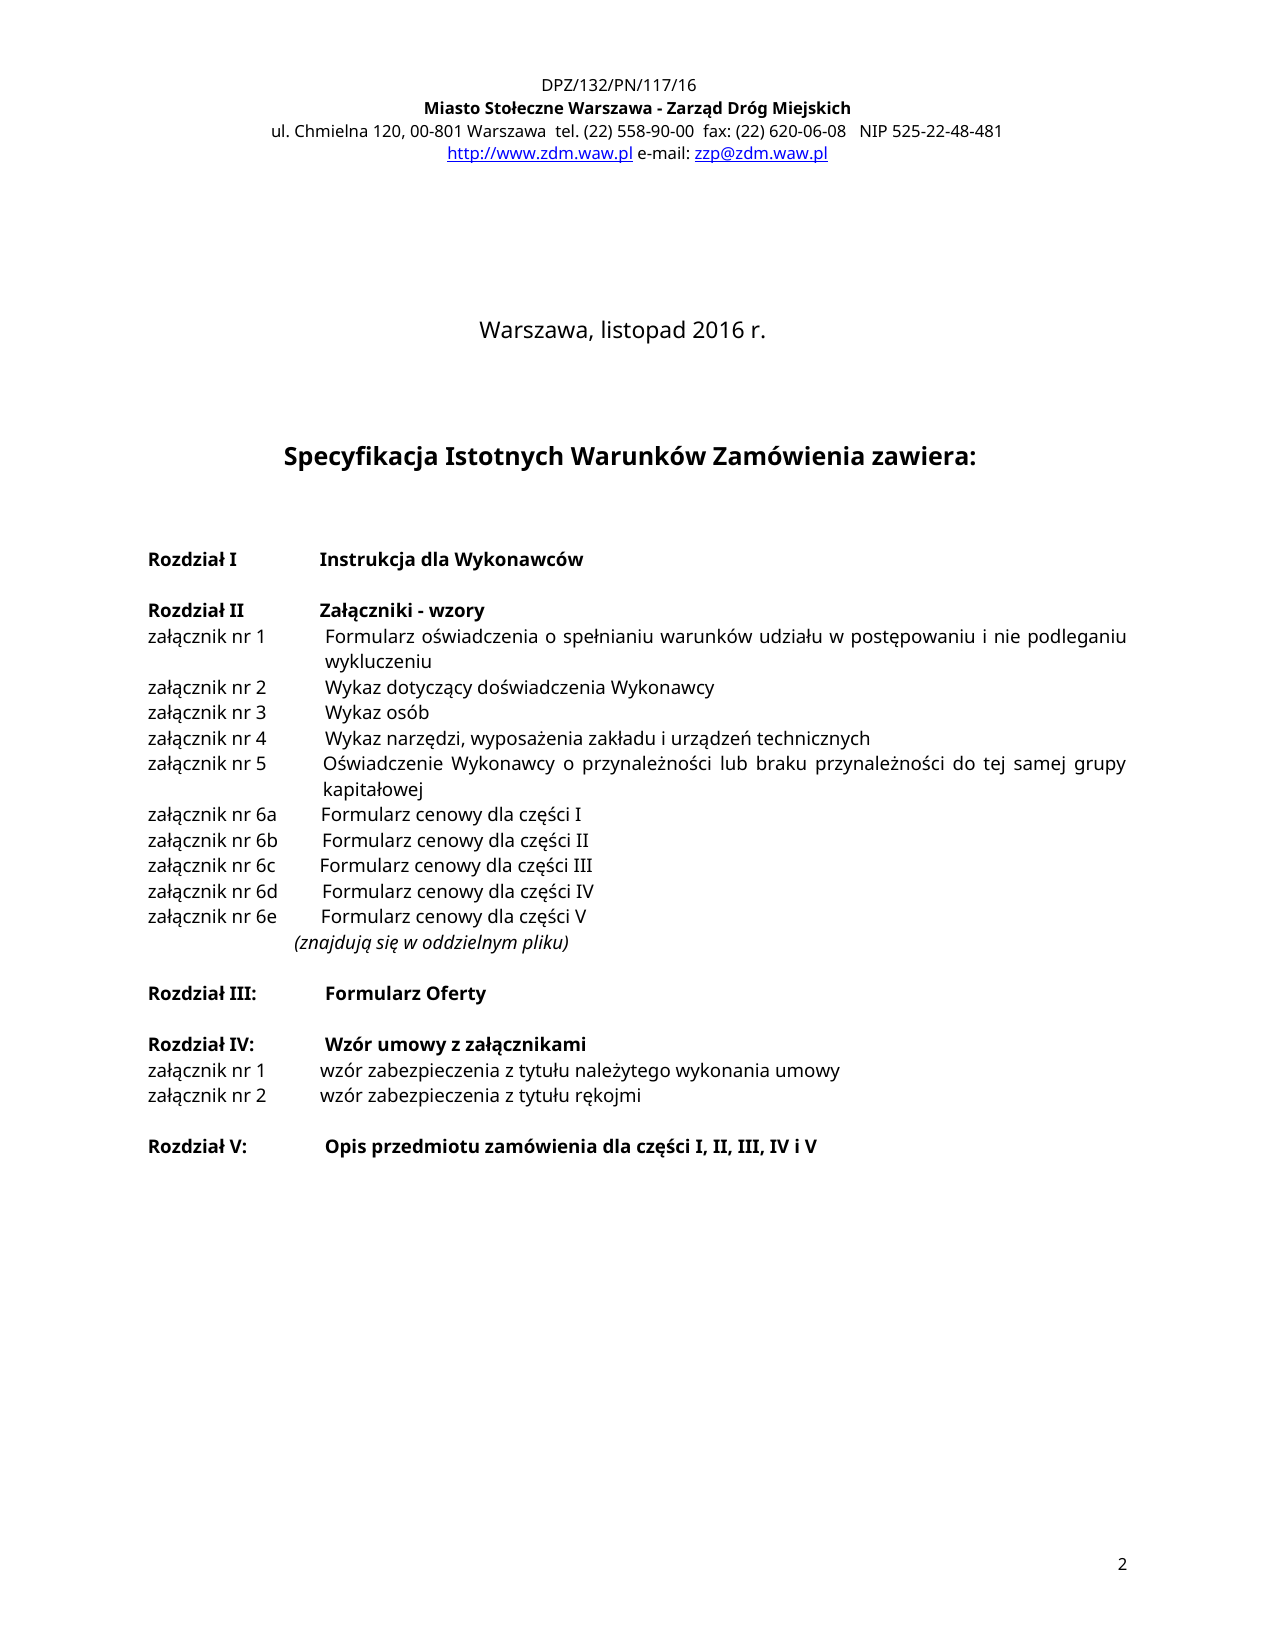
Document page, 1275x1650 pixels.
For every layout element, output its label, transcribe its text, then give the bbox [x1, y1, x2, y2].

text Rozdział II Załączniki - wzory [148, 598, 1127, 623]
text załącznik nr 4 Wykaz narzędzi, wyposażenia zakładu i urządzeń technicznych [148, 725, 1127, 751]
text załącznik nr 6b Formularz cenowy dla części II [148, 827, 1127, 853]
text załącznik nr 5 Oświadczenie Wykonawcy o przynależności lub braku przynależności do tej samej grupy kapitałowej [148, 751, 1127, 802]
text Rozdział I Instrukcja dla Wykonawców [148, 547, 1127, 572]
text załącznik nr 1 wzór zabezpieczenia z tytułu należytego wykonania umowy [148, 1057, 1127, 1082]
text Rozdział III: Formularz Oferty [148, 980, 1127, 1006]
text (znajdują się w oddzielnym pliku) [148, 929, 1127, 955]
text załącznik nr 6a Formularz cenowy dla części I [148, 802, 1127, 827]
text załącznik nr 6e Formularz cenowy dla części V [148, 904, 1127, 929]
text załącznik nr 2 Wykaz dotyczący doświadczenia Wykonawcy [148, 674, 1127, 700]
text Rozdział V: Opis przedmiotu zamówienia dla części I, II, III, IV i V [148, 1133, 1127, 1159]
text załącznik nr 6d Formularz cenowy dla części IV [148, 878, 1127, 904]
text załącznik nr 1 Formularz oświadczenia o spełnianiu warunków udziału w postępowaniu i nie podleganiu wykluczeniu [148, 623, 1127, 674]
text załącznik nr 6c Formularz cenowy dla części III [148, 853, 1127, 878]
text Warszawa, listopad 2016 r. [118, 314, 1127, 345]
text Specyfikacja Istotnych Warunków Zamówienia zawiera: [89, 439, 1172, 473]
text załącznik nr 2 wzór zabezpieczenia z tytułu rękojmi [148, 1082, 1127, 1108]
text załącznik nr 3 Wykaz osób [148, 700, 1127, 725]
text Rozdział IV: Wzór umowy z załącznikami [148, 1031, 1127, 1057]
